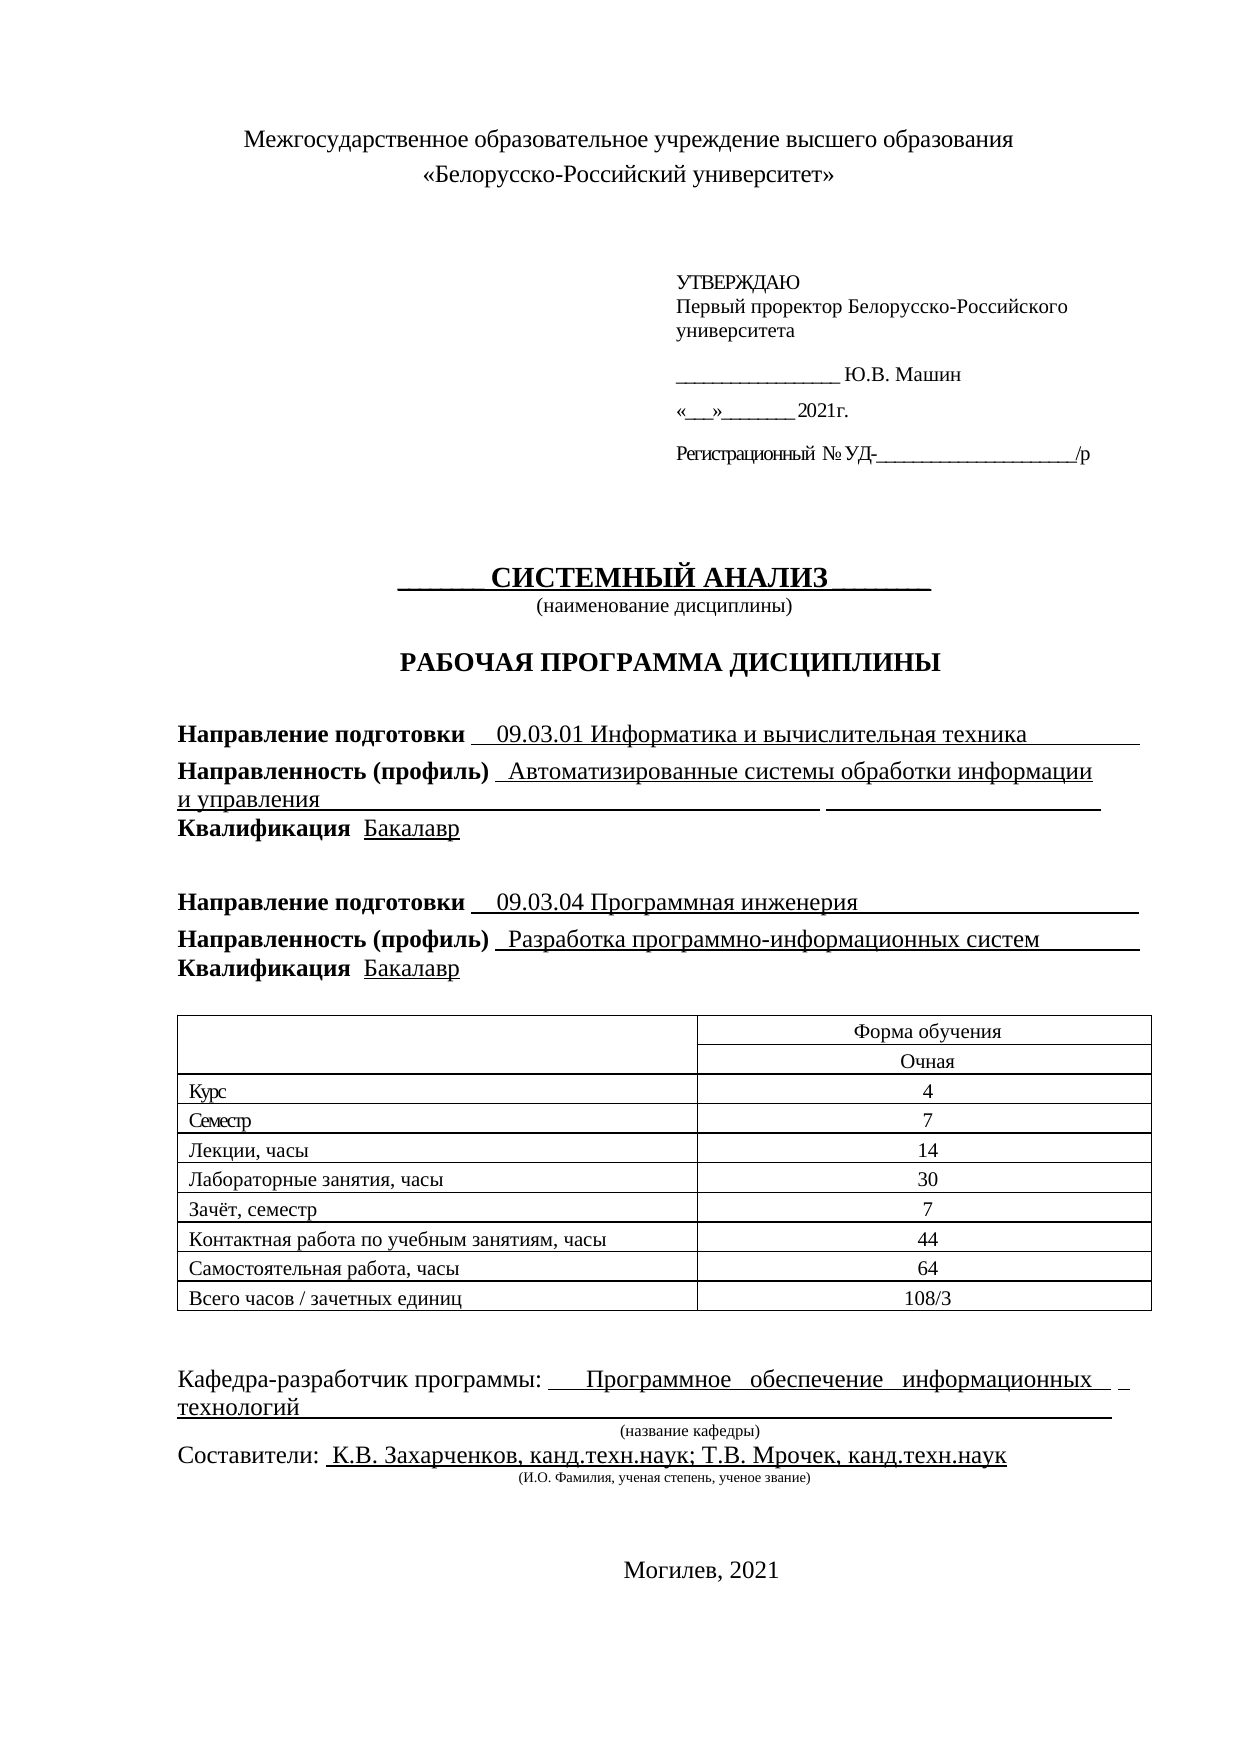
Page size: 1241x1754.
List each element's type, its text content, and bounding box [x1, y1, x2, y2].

text «Белорусско-Российский университет» [177, 159, 1079, 188]
table_cell Контактная работа по учебным занятиям, часы [178, 1223, 697, 1251]
table_cell Семестр [178, 1104, 697, 1132]
table_cell 4 [698, 1075, 1151, 1103]
table_cell __________________ Ю.В. Машин [665, 343, 1196, 386]
table_cell 30 [698, 1163, 1151, 1191]
text (наименование дисциплины) [177, 593, 1152, 617]
text Могилев, 2021 [177, 1555, 1152, 1584]
table_cell 44 [698, 1223, 1151, 1251]
text (название кафедры) [545, 1421, 1152, 1440]
text Межгосударственное образовательное учреждение высшего образования [177, 124, 1079, 153]
table_cell 7 [698, 1193, 1151, 1221]
text Направление подготовки 09.03.01 Информатика и вычислительная техника . [177, 719, 1152, 747]
table_cell 7 [698, 1104, 1151, 1132]
text Кафедра-разработчик программы: Программное обеспечение информационных . технологий . [177, 1364, 1152, 1421]
text Квалификация Бакалавр [177, 953, 1152, 982]
table_header УТВЕРЖДАЮ [665, 270, 1196, 294]
table_cell Первый проректор Белорусско-Российского университета [665, 294, 1196, 342]
table_cell Лабораторные занятия, часы [178, 1163, 697, 1191]
table_header [178, 1016, 697, 1073]
text Направленность (профиль) Автоматизированные системы обработки информации и управления . [177, 756, 1152, 813]
table_cell Очная [698, 1045, 1151, 1073]
text (И.О. Фамилия, ученая степень, ученое звание) [177, 1469, 1152, 1498]
table_cell Регистрационный № УД-______________________/р [665, 422, 1196, 465]
table_cell Зачёт, семестр [178, 1193, 697, 1221]
table_cell «___»________ 2021г. [665, 386, 1196, 422]
text РАБОЧАЯ ПРОГРАММА ДИСЦИПЛИНЫ [177, 646, 1152, 677]
table_cell 108/3 [698, 1282, 1151, 1310]
table_header Форма обучения [698, 1016, 1151, 1043]
table_cell Курс [178, 1075, 697, 1103]
table_cell Самостоятельная работа, часы [178, 1252, 697, 1280]
table_cell 14 [698, 1134, 1151, 1162]
text Составители: К.В. Захарченков, канд.техн.наук; Т.В. Мрочек, канд.техн.наук [177, 1440, 1152, 1469]
text Направление подготовки 09.03.04 Программная инженерия . [177, 887, 1152, 916]
table_cell Лекции, часы [178, 1134, 697, 1162]
text Квалификация Бакалавр [177, 813, 1152, 842]
table_cell 64 [698, 1252, 1151, 1280]
text Направленность (профиль) Разработка программно-информационных систем . [177, 924, 1152, 953]
table_cell Всего часов / зачетных единиц [178, 1282, 697, 1310]
text ________ СИСТЕМНЫЙ АНАЛИЗ _________ [177, 560, 1152, 593]
